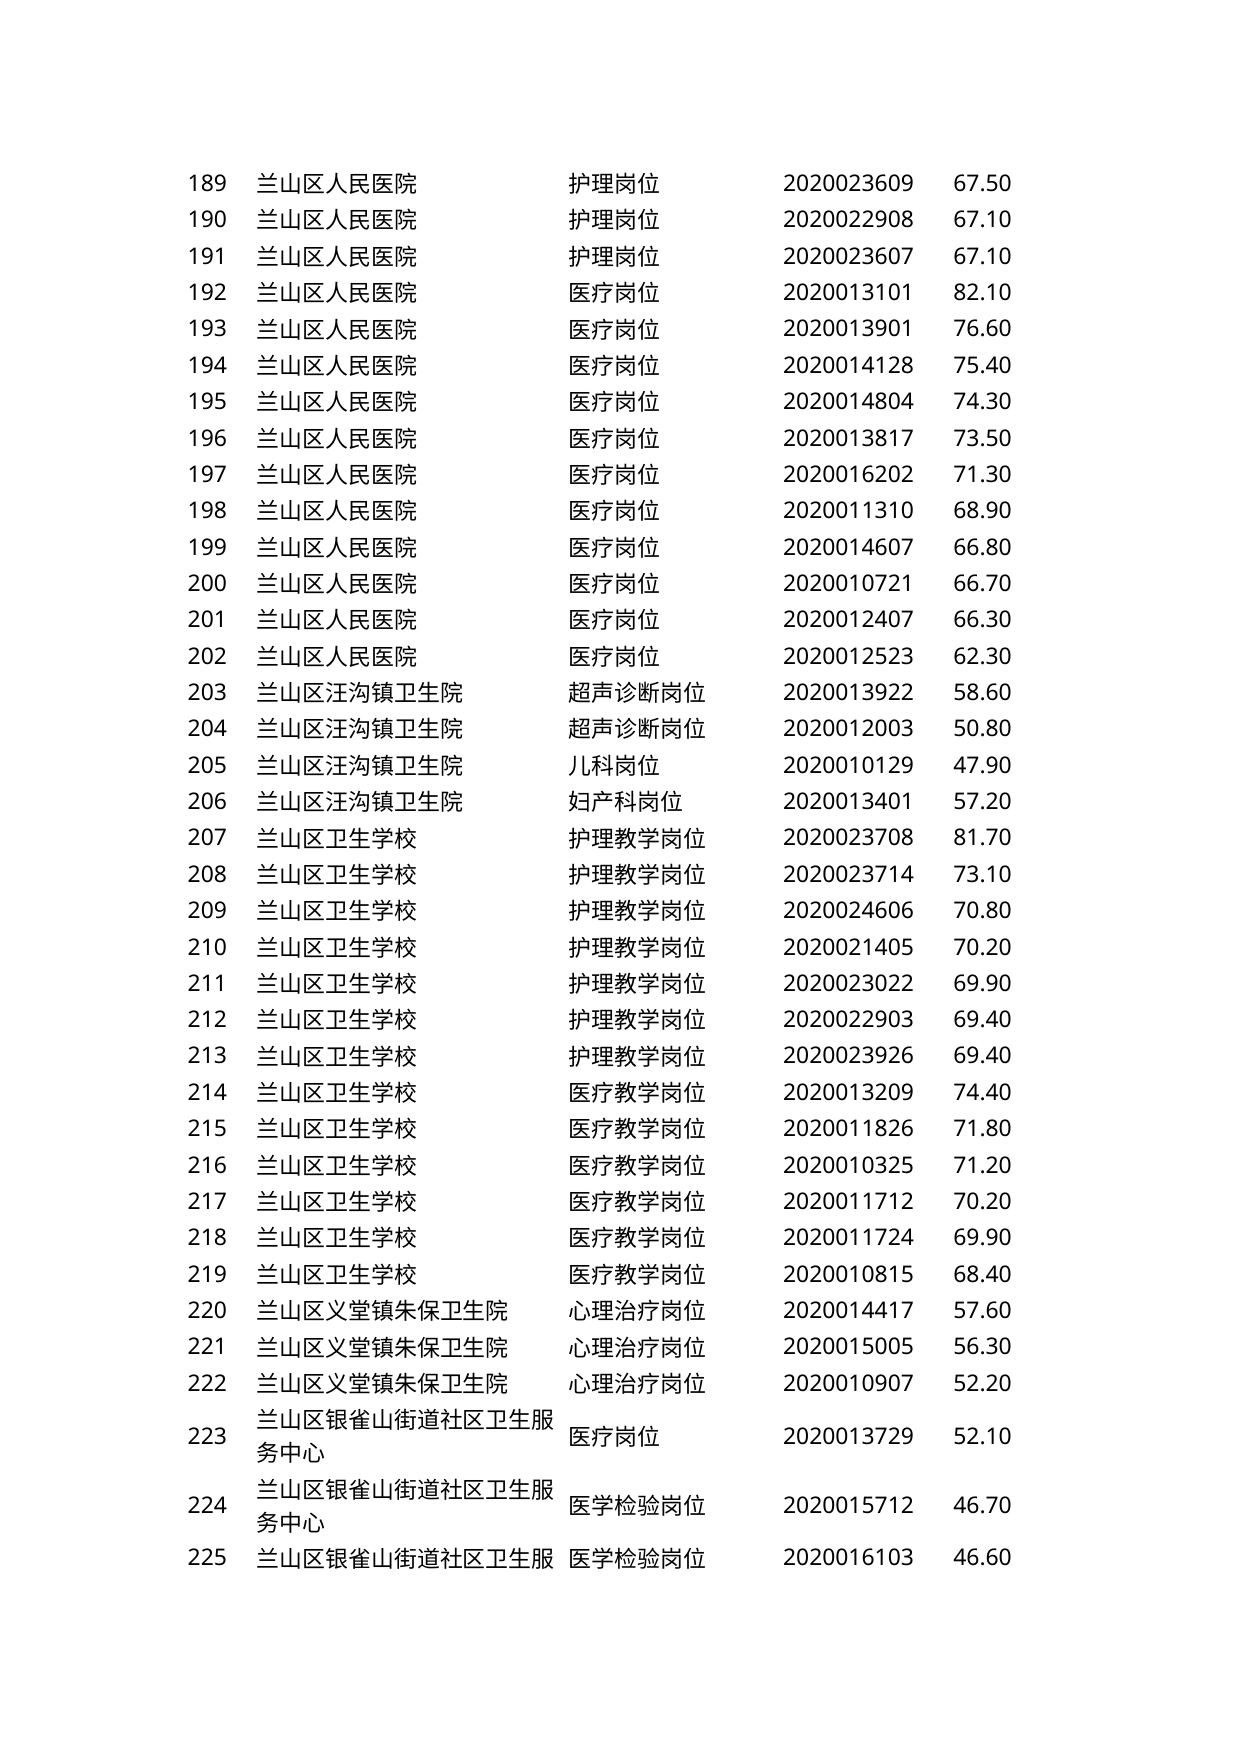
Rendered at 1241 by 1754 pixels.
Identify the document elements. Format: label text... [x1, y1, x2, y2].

table_cell 兰山区卫生学校 [255, 855, 567, 892]
table_cell 218 [186, 1219, 255, 1255]
table_cell 兰山区汪沟镇卫生院 [255, 746, 567, 782]
table_cell 医疗岗位 [567, 601, 781, 637]
table_cell 210 [186, 928, 255, 964]
table_cell 2020023708 [781, 819, 951, 855]
table_cell 208 [186, 855, 255, 892]
table_cell 58.60 [951, 674, 1054, 710]
table_cell 医学检验岗位 [567, 1470, 781, 1540]
table_cell 2020014607 [781, 528, 951, 564]
table_cell 74.40 [951, 1073, 1054, 1110]
table_cell 儿科岗位 [567, 746, 781, 782]
table_cell 兰山区卫生学校 [255, 1219, 567, 1255]
table_cell 2020010721 [781, 564, 951, 601]
table_cell 67.50 [951, 165, 1054, 201]
table_cell 81.70 [951, 819, 1054, 855]
table_cell 211 [186, 964, 255, 1001]
table_cell 兰山区卫生学校 [255, 964, 567, 1001]
table_cell 兰山区人民医院 [255, 492, 567, 528]
table_cell 兰山区卫生学校 [255, 1146, 567, 1182]
table_cell 200 [186, 564, 255, 601]
table_cell 223 [186, 1401, 255, 1470]
table_cell 69.90 [951, 1219, 1054, 1255]
table_cell 2020014417 [781, 1291, 951, 1328]
table_cell 62.30 [951, 637, 1054, 673]
table_cell 2020015712 [781, 1470, 951, 1540]
table_cell 202 [186, 637, 255, 673]
table_cell 70.20 [951, 1183, 1054, 1219]
table_cell 2020016202 [781, 455, 951, 492]
table_cell 220 [186, 1291, 255, 1328]
table_cell 57.20 [951, 783, 1054, 819]
table_cell 护理教学岗位 [567, 819, 781, 855]
table_cell 46.60 [951, 1540, 1054, 1576]
table_cell 47.90 [951, 746, 1054, 782]
table_cell 医疗教学岗位 [567, 1073, 781, 1110]
table_cell 2020011310 [781, 492, 951, 528]
table_cell 医疗岗位 [567, 419, 781, 455]
table_cell 兰山区汪沟镇卫生院 [255, 674, 567, 710]
table_cell 52.20 [951, 1364, 1054, 1401]
table_cell 69.90 [951, 964, 1054, 1001]
table_cell 2020013209 [781, 1073, 951, 1110]
table_cell 护理教学岗位 [567, 855, 781, 892]
table_cell 护理教学岗位 [567, 964, 781, 1001]
table_cell 2020013817 [781, 419, 951, 455]
table_cell 2020010815 [781, 1255, 951, 1291]
table_cell 199 [186, 528, 255, 564]
table_cell 兰山区人民医院 [255, 310, 567, 346]
table_cell 2020013729 [781, 1401, 951, 1470]
table_cell 兰山区卫生学校 [255, 1255, 567, 1291]
table_cell 医疗岗位 [567, 310, 781, 346]
table_cell 兰山区卫生学校 [255, 1037, 567, 1073]
table_cell 兰山区人民医院 [255, 564, 567, 601]
table_cell 医疗岗位 [567, 455, 781, 492]
table_cell 198 [186, 492, 255, 528]
table_cell 73.10 [951, 855, 1054, 892]
table_cell 兰山区人民医院 [255, 601, 567, 637]
table_cell 护理教学岗位 [567, 928, 781, 964]
table_cell 兰山区汪沟镇卫生院 [255, 783, 567, 819]
table_cell 医疗教学岗位 [567, 1110, 781, 1146]
table_cell 195 [186, 383, 255, 419]
table_cell 兰山区卫生学校 [255, 892, 567, 928]
table_cell 2020022903 [781, 1001, 951, 1037]
table_cell 196 [186, 419, 255, 455]
table_cell 2020015005 [781, 1328, 951, 1364]
table_cell 兰山区人民医院 [255, 419, 567, 455]
table_cell 医疗岗位 [567, 564, 781, 601]
table_cell 兰山区银雀山街道社区卫生服务中心 [255, 1540, 567, 1576]
table_cell 兰山区人民医院 [255, 528, 567, 564]
table_cell 225 [186, 1540, 255, 1576]
table_cell 66.70 [951, 564, 1054, 601]
table_cell 46.70 [951, 1470, 1054, 1540]
table_cell 2020010129 [781, 746, 951, 782]
table_cell 66.30 [951, 601, 1054, 637]
table_cell 219 [186, 1255, 255, 1291]
table_cell 2020011724 [781, 1219, 951, 1255]
table_cell 52.10 [951, 1401, 1054, 1470]
table_cell 医疗教学岗位 [567, 1219, 781, 1255]
table_cell 兰山区人民医院 [255, 237, 567, 273]
table_cell 兰山区银雀山街道社区卫生服务中心 [255, 1401, 567, 1470]
table_cell 2020022908 [781, 201, 951, 237]
table_cell 医疗岗位 [567, 346, 781, 383]
table_cell 201 [186, 601, 255, 637]
table_cell 69.40 [951, 1001, 1054, 1037]
table_cell 兰山区义堂镇朱保卫生院 [255, 1291, 567, 1328]
table_cell 76.60 [951, 310, 1054, 346]
table_cell 217 [186, 1183, 255, 1219]
table_cell 2020013901 [781, 310, 951, 346]
table_cell 2020023926 [781, 1037, 951, 1073]
table_cell 56.30 [951, 1328, 1054, 1364]
table_cell 医疗教学岗位 [567, 1183, 781, 1219]
table_cell 68.90 [951, 492, 1054, 528]
table_cell 兰山区卫生学校 [255, 1110, 567, 1146]
table_cell 兰山区汪沟镇卫生院 [255, 710, 567, 746]
table_cell 兰山区人民医院 [255, 165, 567, 201]
table_cell 护理岗位 [567, 201, 781, 237]
table_cell 兰山区卫生学校 [255, 819, 567, 855]
table_cell 医疗岗位 [567, 492, 781, 528]
table_cell 68.40 [951, 1255, 1054, 1291]
table_cell 224 [186, 1470, 255, 1540]
table_cell 护理岗位 [567, 165, 781, 201]
table_cell 189 [186, 165, 255, 201]
table_cell 73.50 [951, 419, 1054, 455]
table_cell 50.80 [951, 710, 1054, 746]
table_cell 66.80 [951, 528, 1054, 564]
table_cell 205 [186, 746, 255, 782]
table_cell 70.80 [951, 892, 1054, 928]
table_cell 221 [186, 1328, 255, 1364]
table_cell 医疗岗位 [567, 1401, 781, 1470]
table_cell 兰山区义堂镇朱保卫生院 [255, 1364, 567, 1401]
table_cell 兰山区人民医院 [255, 346, 567, 383]
table_cell 2020024606 [781, 892, 951, 928]
table_cell 医疗教学岗位 [567, 1255, 781, 1291]
table_cell 2020016103 [781, 1540, 951, 1576]
table_cell 兰山区义堂镇朱保卫生院 [255, 1328, 567, 1364]
table_cell 2020011712 [781, 1183, 951, 1219]
table_cell 超声诊断岗位 [567, 710, 781, 746]
table_cell 204 [186, 710, 255, 746]
table_cell 兰山区人民医院 [255, 637, 567, 673]
table_cell 71.30 [951, 455, 1054, 492]
table_cell 兰山区卫生学校 [255, 1183, 567, 1219]
table_cell 67.10 [951, 201, 1054, 237]
table_cell 222 [186, 1364, 255, 1401]
table_cell 194 [186, 346, 255, 383]
table_cell 妇产科岗位 [567, 783, 781, 819]
table_cell 74.30 [951, 383, 1054, 419]
table_cell 212 [186, 1001, 255, 1037]
table_cell 190 [186, 201, 255, 237]
table_cell 71.20 [951, 1146, 1054, 1182]
table_cell 2020010325 [781, 1146, 951, 1182]
table_cell 2020023609 [781, 165, 951, 201]
table_cell 207 [186, 819, 255, 855]
table_cell 57.60 [951, 1291, 1054, 1328]
table_cell 2020012003 [781, 710, 951, 746]
table_cell 兰山区人民医院 [255, 274, 567, 310]
table_cell 护理教学岗位 [567, 1037, 781, 1073]
table_cell 护理岗位 [567, 237, 781, 273]
table_cell 护理教学岗位 [567, 1001, 781, 1037]
table_cell 2020023607 [781, 237, 951, 273]
table_cell 203 [186, 674, 255, 710]
table_cell 215 [186, 1110, 255, 1146]
table_cell 护理教学岗位 [567, 892, 781, 928]
table_cell 70.20 [951, 928, 1054, 964]
table_cell 兰山区银雀山街道社区卫生服务中心 [255, 1470, 567, 1540]
table_cell 兰山区人民医院 [255, 383, 567, 419]
table_cell 医疗岗位 [567, 637, 781, 673]
table_cell 超声诊断岗位 [567, 674, 781, 710]
table_cell 医疗岗位 [567, 528, 781, 564]
table_cell 209 [186, 892, 255, 928]
table_cell 兰山区人民医院 [255, 455, 567, 492]
table_cell 兰山区卫生学校 [255, 928, 567, 964]
table_cell 2020012407 [781, 601, 951, 637]
table_cell 2020021405 [781, 928, 951, 964]
table_cell 2020013101 [781, 274, 951, 310]
table_cell 206 [186, 783, 255, 819]
table_cell 2020023022 [781, 964, 951, 1001]
table_cell 2020014804 [781, 383, 951, 419]
table_cell 兰山区卫生学校 [255, 1073, 567, 1110]
table_cell 216 [186, 1146, 255, 1182]
table_cell 心理治疗岗位 [567, 1328, 781, 1364]
table_cell 67.10 [951, 237, 1054, 273]
table_cell 医疗岗位 [567, 274, 781, 310]
table_cell 71.80 [951, 1110, 1054, 1146]
table_cell 193 [186, 310, 255, 346]
table_cell 医疗岗位 [567, 383, 781, 419]
table_cell 兰山区卫生学校 [255, 1001, 567, 1037]
table_cell 心理治疗岗位 [567, 1364, 781, 1401]
table_cell 197 [186, 455, 255, 492]
table_cell 82.10 [951, 274, 1054, 310]
table_cell 2020012523 [781, 637, 951, 673]
table_cell 214 [186, 1073, 255, 1110]
table_cell 2020010907 [781, 1364, 951, 1401]
table_cell 192 [186, 274, 255, 310]
table_cell 75.40 [951, 346, 1054, 383]
table_cell 2020023714 [781, 855, 951, 892]
table_cell 2020014128 [781, 346, 951, 383]
table_cell 2020013922 [781, 674, 951, 710]
table_cell 医疗教学岗位 [567, 1146, 781, 1182]
table_cell 213 [186, 1037, 255, 1073]
table_cell 心理治疗岗位 [567, 1291, 781, 1328]
table_cell 191 [186, 237, 255, 273]
table_cell 医学检验岗位 [567, 1540, 781, 1576]
table_cell 兰山区人民医院 [255, 201, 567, 237]
table_cell 69.40 [951, 1037, 1054, 1073]
table_cell 2020011826 [781, 1110, 951, 1146]
table_cell 2020013401 [781, 783, 951, 819]
